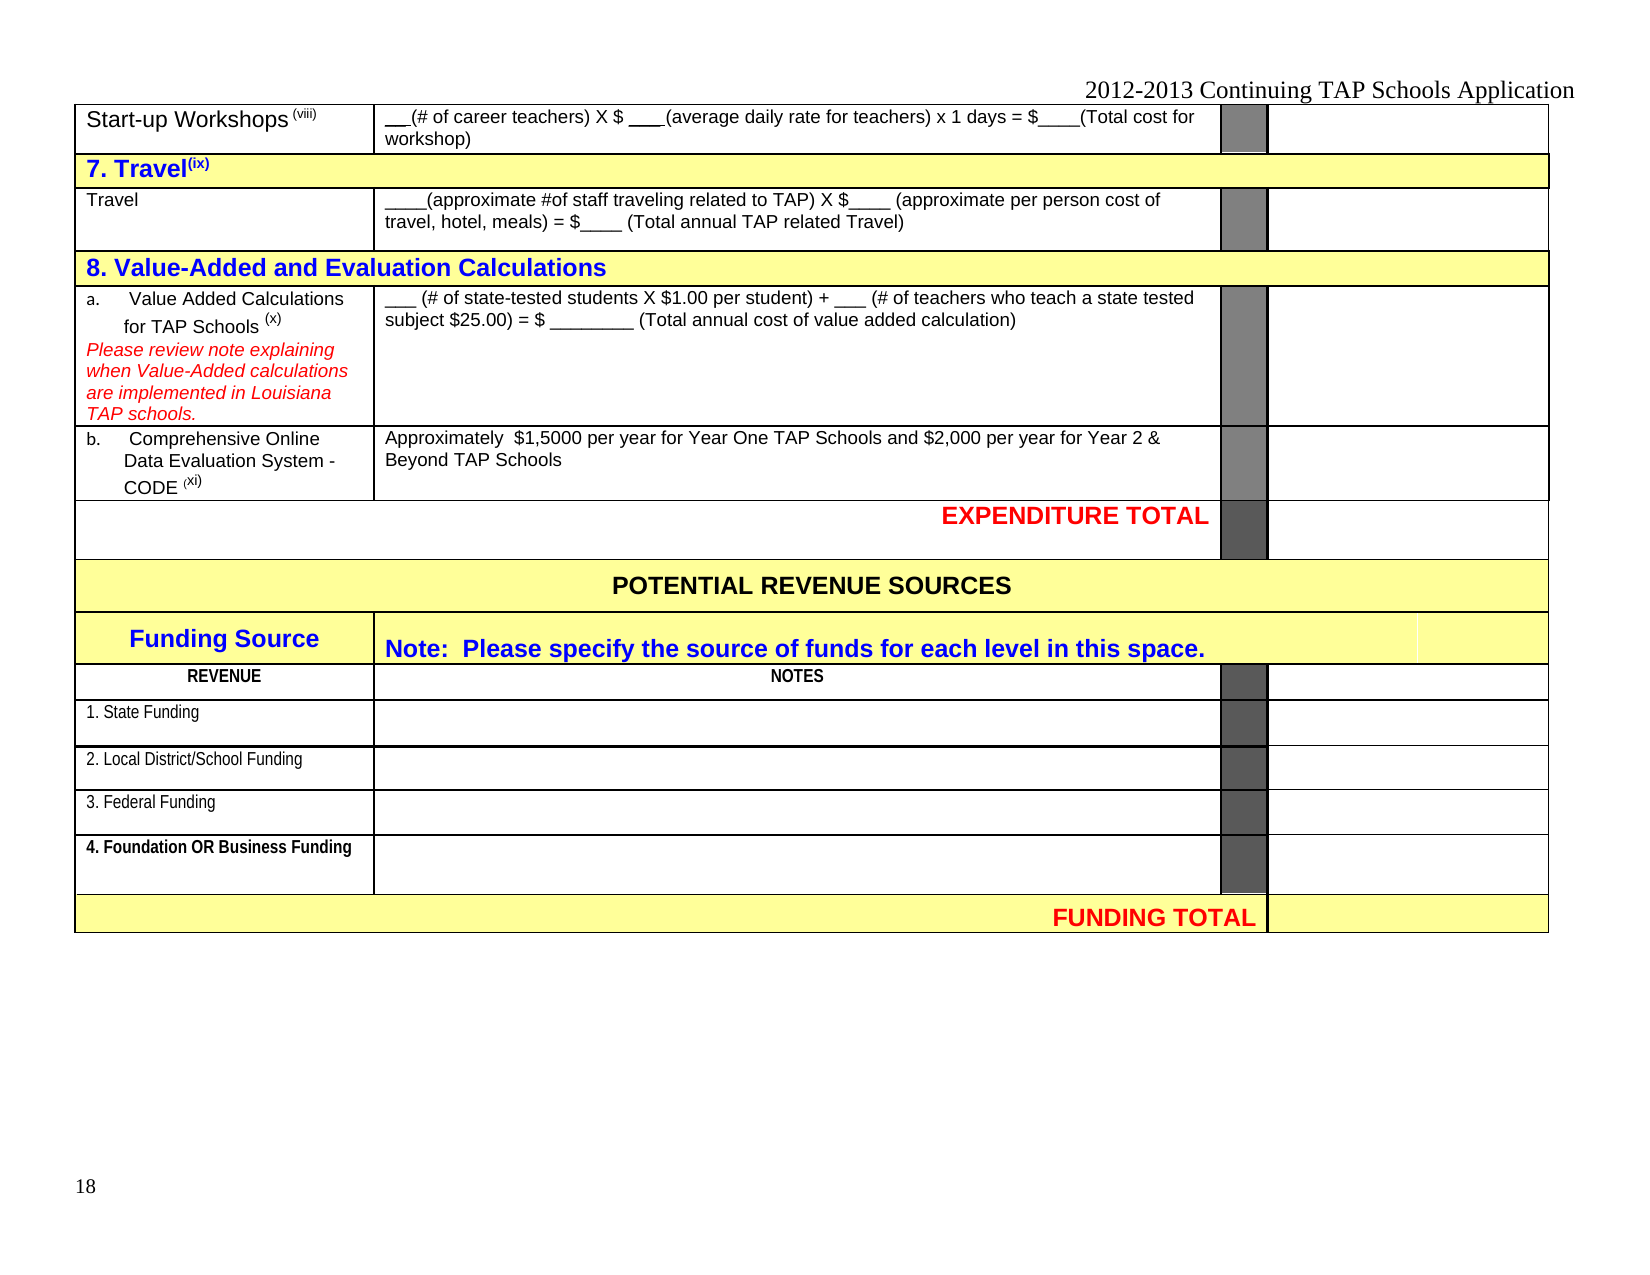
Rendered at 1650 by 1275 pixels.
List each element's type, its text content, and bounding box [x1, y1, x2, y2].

table_cell [1222, 748, 1266, 789]
table_cell 1. State Funding [76, 701, 373, 745]
table_cell [1222, 189, 1266, 250]
table_cell [1222, 501, 1266, 559]
table_cell 3. Federal Funding [76, 791, 373, 834]
table_cell REVENUE [76, 665, 373, 699]
table_cell [1269, 895, 1548, 932]
table_cell [1222, 836, 1266, 893]
table_cell [1269, 746, 1548, 789]
table_cell Approximately $1,5000 per year for Year One TAP Schools and $2,000 per year for Year 2 & Beyond TAP Schools [375, 427, 1220, 500]
table_cell [375, 748, 1220, 789]
table_cell [1269, 189, 1548, 250]
table_cell [1269, 287, 1548, 425]
table_cell Value Added Calculations for TAP Schools (x) Please review note explaining when Value-Added calculations are implemented in Louisiana TAP schools. [76, 287, 373, 425]
table_cell Comprehensive Online Data Evaluation System -CODE (xi) [76, 427, 373, 500]
table_cell [1222, 701, 1266, 745]
table_cell [1418, 613, 1548, 663]
table_cell Funding Source [76, 613, 373, 663]
table_cell EXPENDITURE TOTAL [76, 501, 1220, 559]
table_cell [375, 701, 1220, 745]
table_cell 4. Foundation OR Business Funding [76, 836, 373, 893]
table_cell 2. Local District/School Funding [76, 748, 373, 789]
table_cell 7. Travel(ix) [76, 155, 1548, 187]
table_cell [1222, 427, 1266, 500]
table_cell [1269, 835, 1548, 893]
table_cell ____(approximate #of staff traveling related to TAP) X $____ (approximate per person cost of travel, hotel, meals) = $____ (Total annual TAP related Travel) [375, 189, 1220, 250]
table_cell [375, 791, 1220, 834]
table_cell [1269, 701, 1548, 745]
table_cell 8. Value-Added and Evaluation Calculations [76, 252, 1548, 285]
table_cell __ (# of career teachers) X $ ___ (average daily rate for teachers) x 1 days = $____(Total cost for workshop) [375, 105, 1220, 152]
table_cell [1269, 427, 1548, 500]
table_cell [1269, 105, 1548, 152]
table_cell [375, 836, 1220, 893]
table_cell ___ (# of state-tested students X $1.00 per student) + ___ (# of teachers who teach a state tested subject $25.00) = $ ________ (Total annual cost of value added calculation) [375, 287, 1220, 425]
table_cell [1222, 105, 1266, 152]
table_cell [1222, 791, 1266, 834]
table_cell FUNDING TOTAL [76, 895, 1266, 932]
table_cell Note: Please specify the source of funds for each level in this space. [375, 613, 1417, 663]
table_cell [1222, 665, 1266, 699]
table_cell [1269, 665, 1548, 699]
table_cell Start-up Workshops (viii) [76, 105, 373, 152]
table_cell [1269, 501, 1548, 559]
table_cell [1222, 287, 1266, 425]
table_cell NOTES [375, 665, 1220, 699]
table_cell POTENTIAL REVENUE SOURCES [76, 560, 1548, 611]
table_cell Travel [76, 189, 373, 250]
table_cell [1269, 790, 1548, 834]
